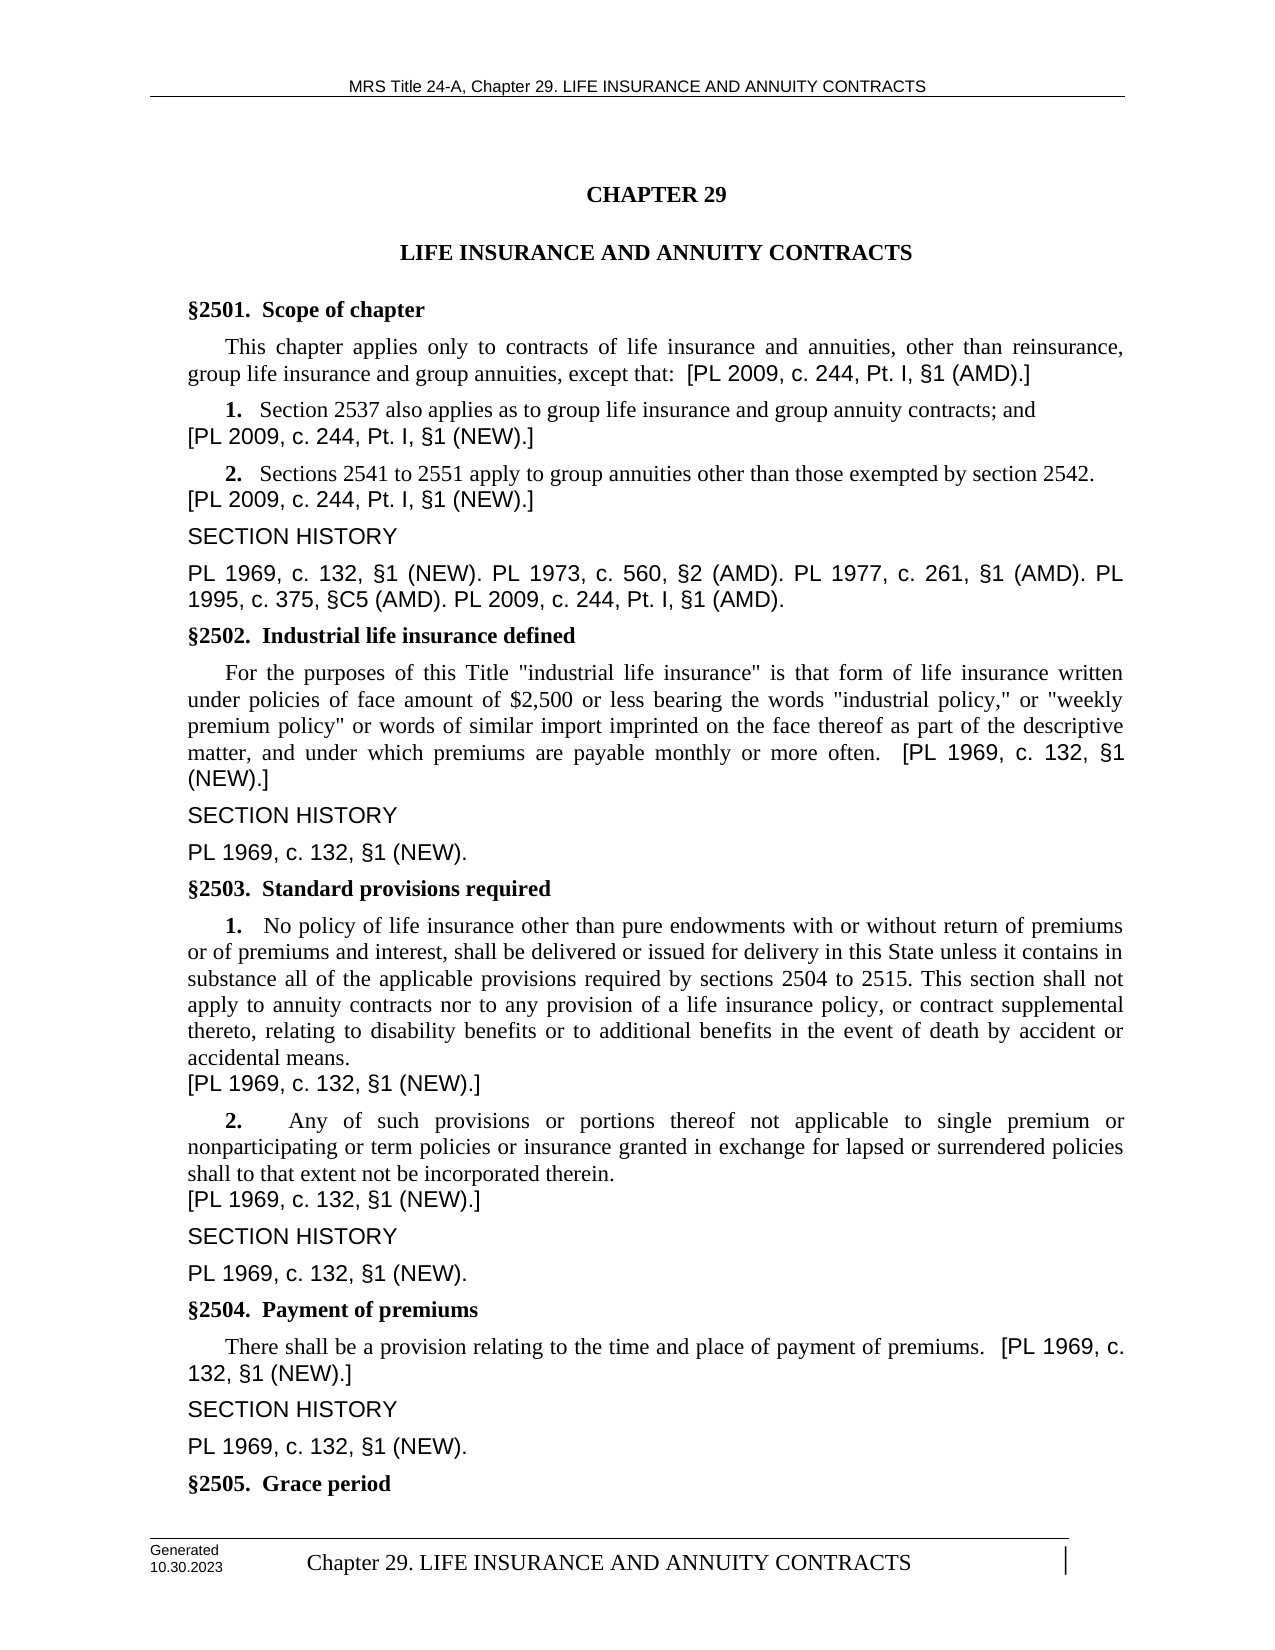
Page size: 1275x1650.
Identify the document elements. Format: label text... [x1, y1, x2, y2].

text SECTION HISTORY [187, 523, 1125, 549]
text PL 1969, c. 132, §1 (NEW). [187, 1433, 1125, 1459]
text SECTION HISTORY [187, 1223, 1125, 1249]
text §2503. Standard provisions required [187, 875, 1125, 902]
text There shall be a provision relating to the time and place of payment of premiums. [PL 1969, c. 132, §1 (NEW).] [187, 1333, 1125, 1386]
text For the purposes of this Title "industrial life insurance" is that form of life insurance written under policies of face amount of $2,500 or less bearing the words "industrial policy," or "weekly premium policy" or words of similar import imprinted on the face thereof as part of the descriptive matter, and under which premiums are payable monthly or more often. [PL 1969, c. 132, §1 (NEW).] [187, 659, 1125, 791]
text 1. No policy of life insurance other than pure endowments with or without return of premiums or of premiums and interest, shall be delivered or issued for delivery in this State unless it contains in substance all of the applicable provisions required by sections 2504 to 2515. This section shall not apply to annuity contracts nor to any provision of a life insurance policy, or contract supplemental thereto, relating to disability benefits or to additional benefits in the event of death by accident or accidental means. [187, 912, 1125, 1070]
text §2504. Payment of premiums [187, 1296, 1125, 1323]
text 2. Any of such provisions or portions thereof not applicable to single premium or nonparticipating or term policies or insurance granted in exchange for lapsed or surrendered policies shall to that extent not be incorporated therein. [187, 1107, 1125, 1186]
text PL 1969, c. 132, §1 (NEW). PL 1973, c. 560, §2 (AMD). PL 1977, c. 261, §1 (AMD). PL 1995, c. 375, §C5 (AMD). PL 2009, c. 244, Pt. I, §1 (AMD). [187, 559, 1125, 612]
text LIFE INSURANCE AND ANNUITY CONTRACTS [187, 239, 1125, 265]
text SECTION HISTORY [187, 1396, 1125, 1423]
text [PL 1969, c. 132, §1 (NEW).] [187, 1070, 1125, 1096]
text §2505. Grace period [187, 1470, 1125, 1496]
text §2502. Industrial life insurance defined [187, 623, 1125, 649]
text [PL 2009, c. 244, Pt. I, §1 (NEW).] [187, 486, 1125, 512]
text SECTION HISTORY [187, 802, 1125, 828]
text This chapter applies only to contracts of life insurance and annuities, other than reinsurance, group life insurance and group annuities, except that: [PL 2009, c. 244, Pt. I, §1 (AMD).] [187, 333, 1125, 386]
text 2. Sections 2541 to 2551 apply to group annuities other than those exempted by section 2542. [187, 459, 1125, 486]
text PL 1969, c. 132, §1 (NEW). [187, 1259, 1125, 1286]
text §2501. Scope of chapter [187, 296, 1125, 323]
text [PL 2009, c. 244, Pt. I, §1 (NEW).] [187, 423, 1125, 449]
text CHAPTER 29 [187, 181, 1125, 208]
text PL 1969, c. 132, §1 (NEW). [187, 838, 1125, 865]
text [PL 1969, c. 132, §1 (NEW).] [187, 1186, 1125, 1212]
text 1. Section 2537 also applies as to group life insurance and group annuity contracts; and [187, 396, 1125, 423]
